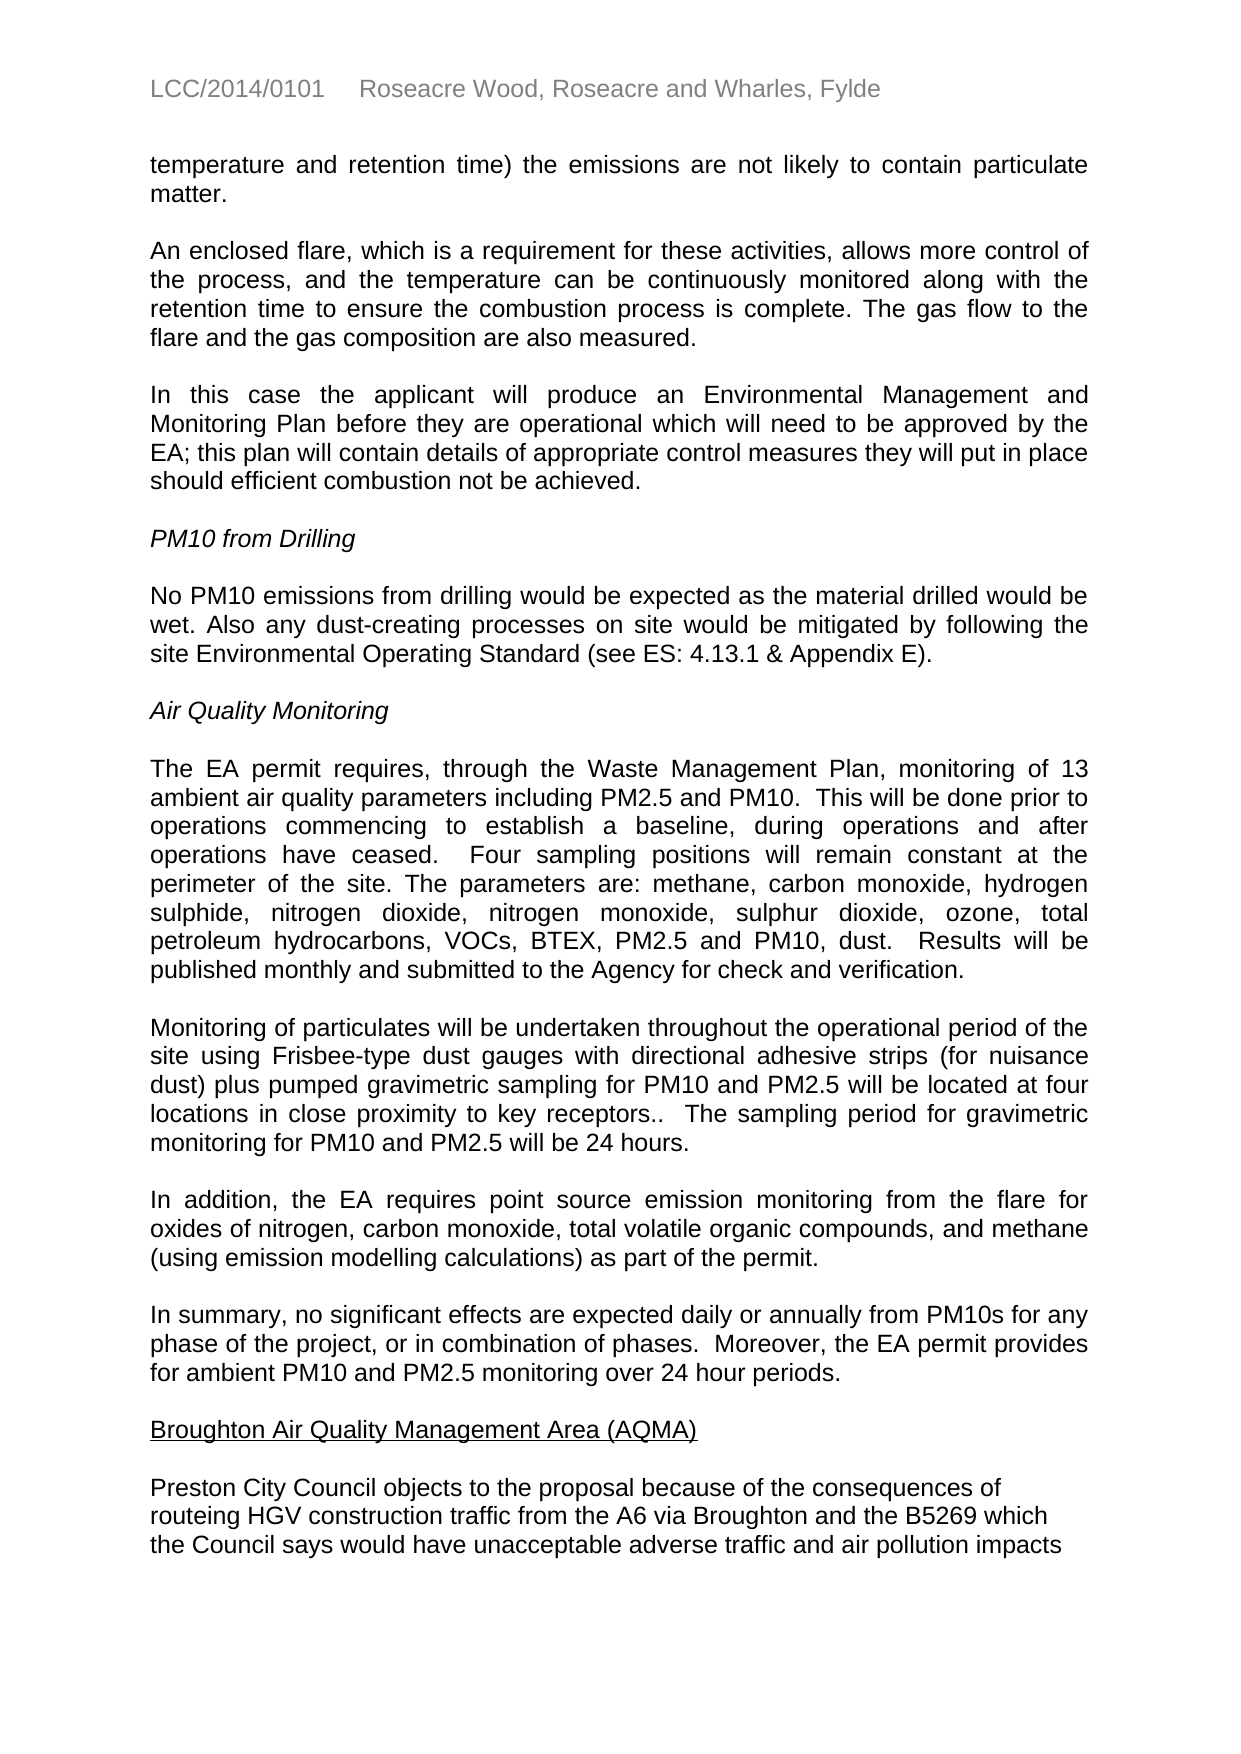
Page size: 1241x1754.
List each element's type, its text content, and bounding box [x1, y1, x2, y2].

text An enclosed flare, which is a requirement for these activities, allows more control of the process, and the temperature can be continuously monitored along with the retention time to ensure the combustion process is complete. The gas flow to the flare and the gas composition are also measured. [150, 207, 1090, 351]
text PM10 from Drilling [150, 524, 1090, 552]
text Broughton Air Quality Management Area (AQMA) [150, 1415, 1090, 1444]
text In summary, no significant effects are expected daily or annually from PM10s for any phase of the project, or in combination of phases. Moreover, the EA permit provides for ambient PM10 and PM2.5 monitoring over 24 hour periods. [150, 1300, 1090, 1386]
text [150, 150, 1090, 207]
text No PM10 emissions from drilling would be expected as the material drilled would be wet. Also any dust-creating processes on site would be mitigated by following the site Environmental Operating Standard (see ES: 4.13.1 & Appendix E). [150, 581, 1090, 667]
text Monitoring of particulates will be undertaken throughout the operational period of the site using Frisbee-type dust gauges with directional adhesive strips (for nuisance dust) plus pumped gravimetric sampling for PM10 and PM2.5 will be located at four locations in close proximity to key receptors.. The sampling period for gravimetric monitoring for PM10 and PM2.5 will be 24 hours. [150, 1012, 1090, 1156]
text The EA permit requires, through the Waste Management Plan, monitoring of 13 ambient air quality parameters including PM2.5 and PM10. This will be done prior to operations commencing to establish a baseline, during operations and after operations have ceased. Four sampling positions will remain constant at the perimeter of the site. The parameters are: methane, carbon monoxide, hydrogen sulphide, nitrogen dioxide, nitrogen monoxide, sulphur dioxide, ozone, total petroleum hydrocarbons, VOCs, BTEX, PM2.5 and PM10, dust. Results will be published monthly and submitted to the Agency for check and verification. [150, 754, 1090, 984]
text In addition, the EA requires point source emission monitoring from the flare for oxides of nitrogen, carbon monoxide, total volatile organic compounds, and methane (using emission modelling calculations) as part of the permit. [150, 1185, 1090, 1271]
text Air Quality Monitoring [150, 696, 1090, 725]
text In this case the applicant will produce an Environmental Management and Monitoring Plan before they are operational which will need to be approved by the EA; this plan will contain details of appropriate control measures they will put in place should efficient combustion not be achieved. [150, 380, 1090, 495]
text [150, 1472, 1090, 1559]
